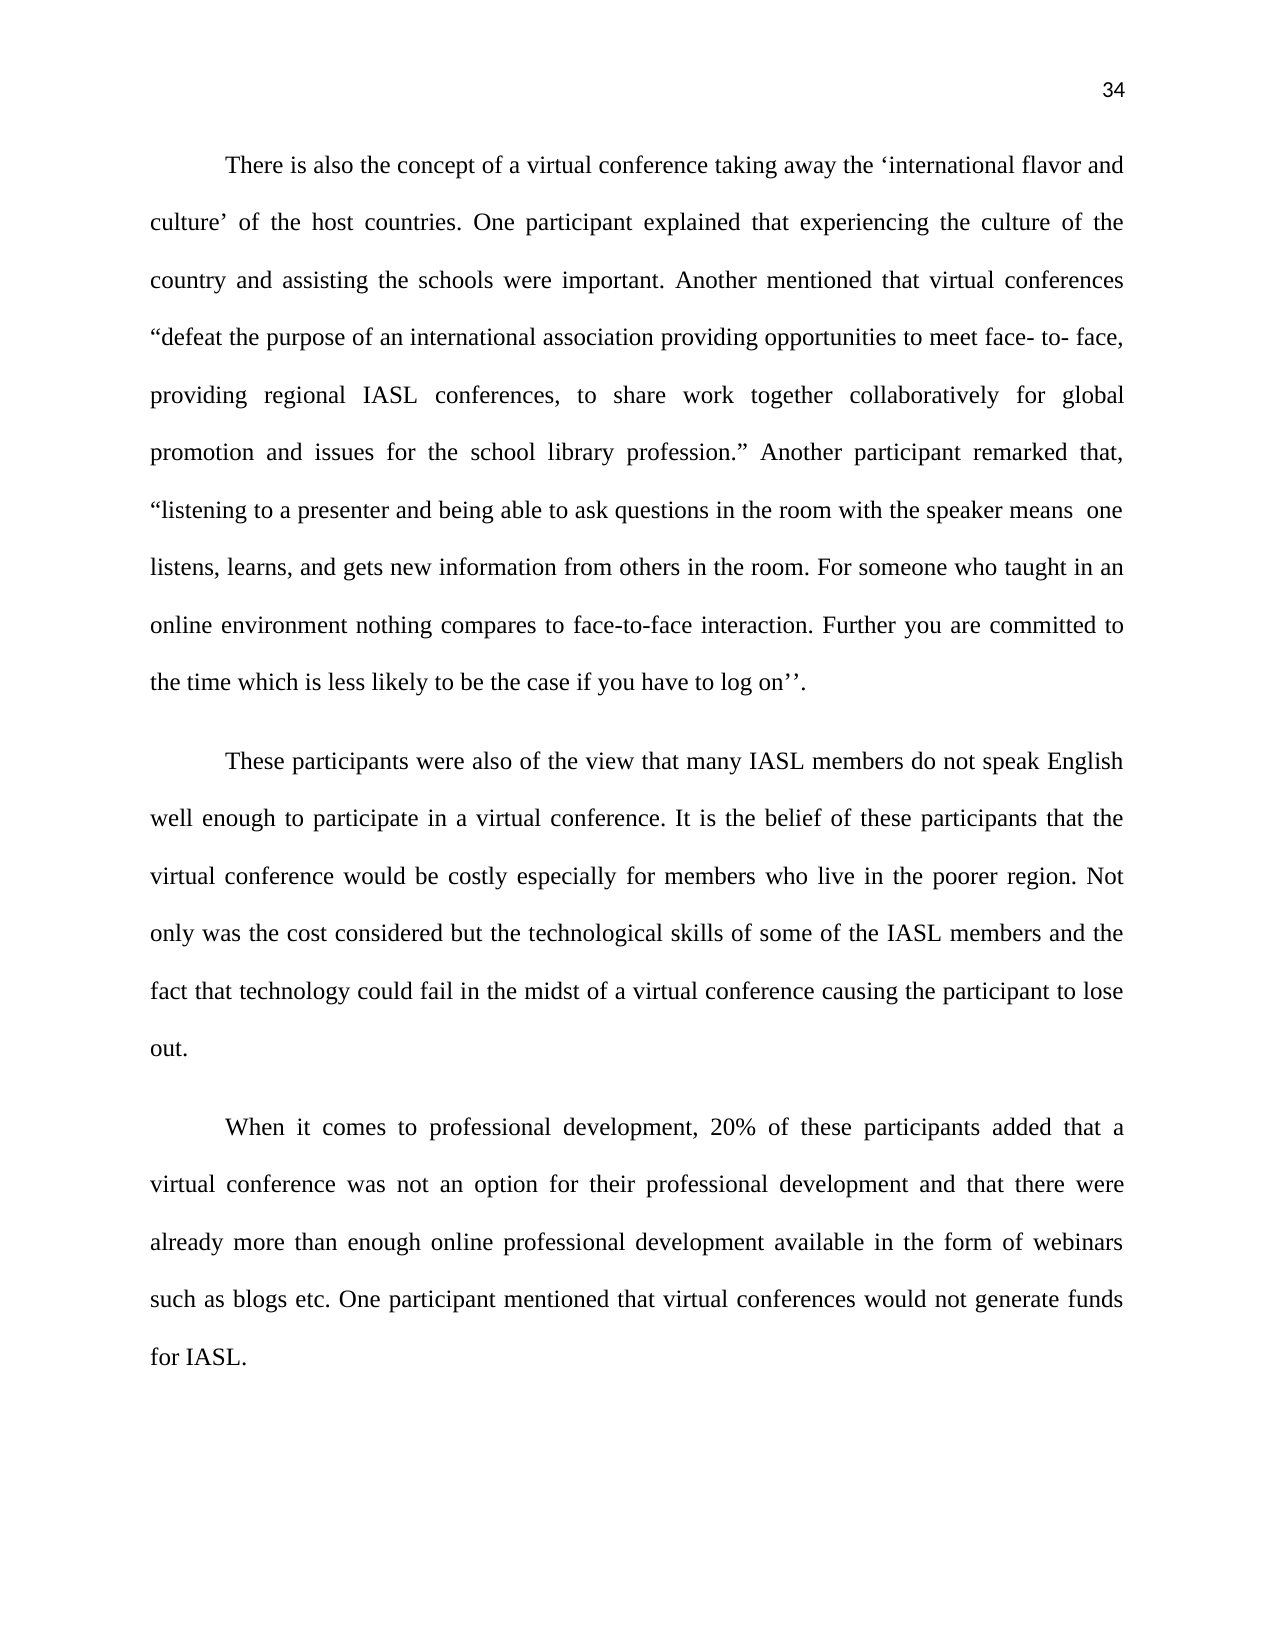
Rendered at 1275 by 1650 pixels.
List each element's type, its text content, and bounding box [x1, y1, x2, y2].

text When it comes to professional development, 20% of these participants added that a virtual conference was not an option for their professional development and that there were already more than enough online professional development available in the form of webinars such as blogs etc. One participant mentioned that virtual conferences would not generate funds for IASL. [150, 1112, 1125, 1370]
text These participants were also of the view that many IASL members do not speak English well enough to participate in a virtual conference. It is the belief of these participants that the virtual conference would be costly especially for members who live in the poorer region. Not only was the cost considered but the technological skills of some of the IASL members and the fact that technology could fail in the midst of a virtual conference causing the participant to lose out. [150, 746, 1125, 1062]
text There is also the concept of a virtual conference taking away the ‘international flavor and culture’ of the host countries. One participant explained that experiencing the culture of the country and assisting the schools were important. Another mentioned that virtual conferences “defeat the purpose of an international association providing opportunities to meet face- to- face, providing regional IASL conferences, to share work together collaboratively for global promotion and issues for the school library profession.” Another participant remarked that, “listening to a presenter and being able to ask questions in the room with the speaker means one listens, learns, and gets new information from others in the room. For someone who taught in an online environment nothing compares to face-to-face interaction. Further you are committed to the time which is less likely to be the case if you have to log on’’. [150, 150, 1125, 696]
